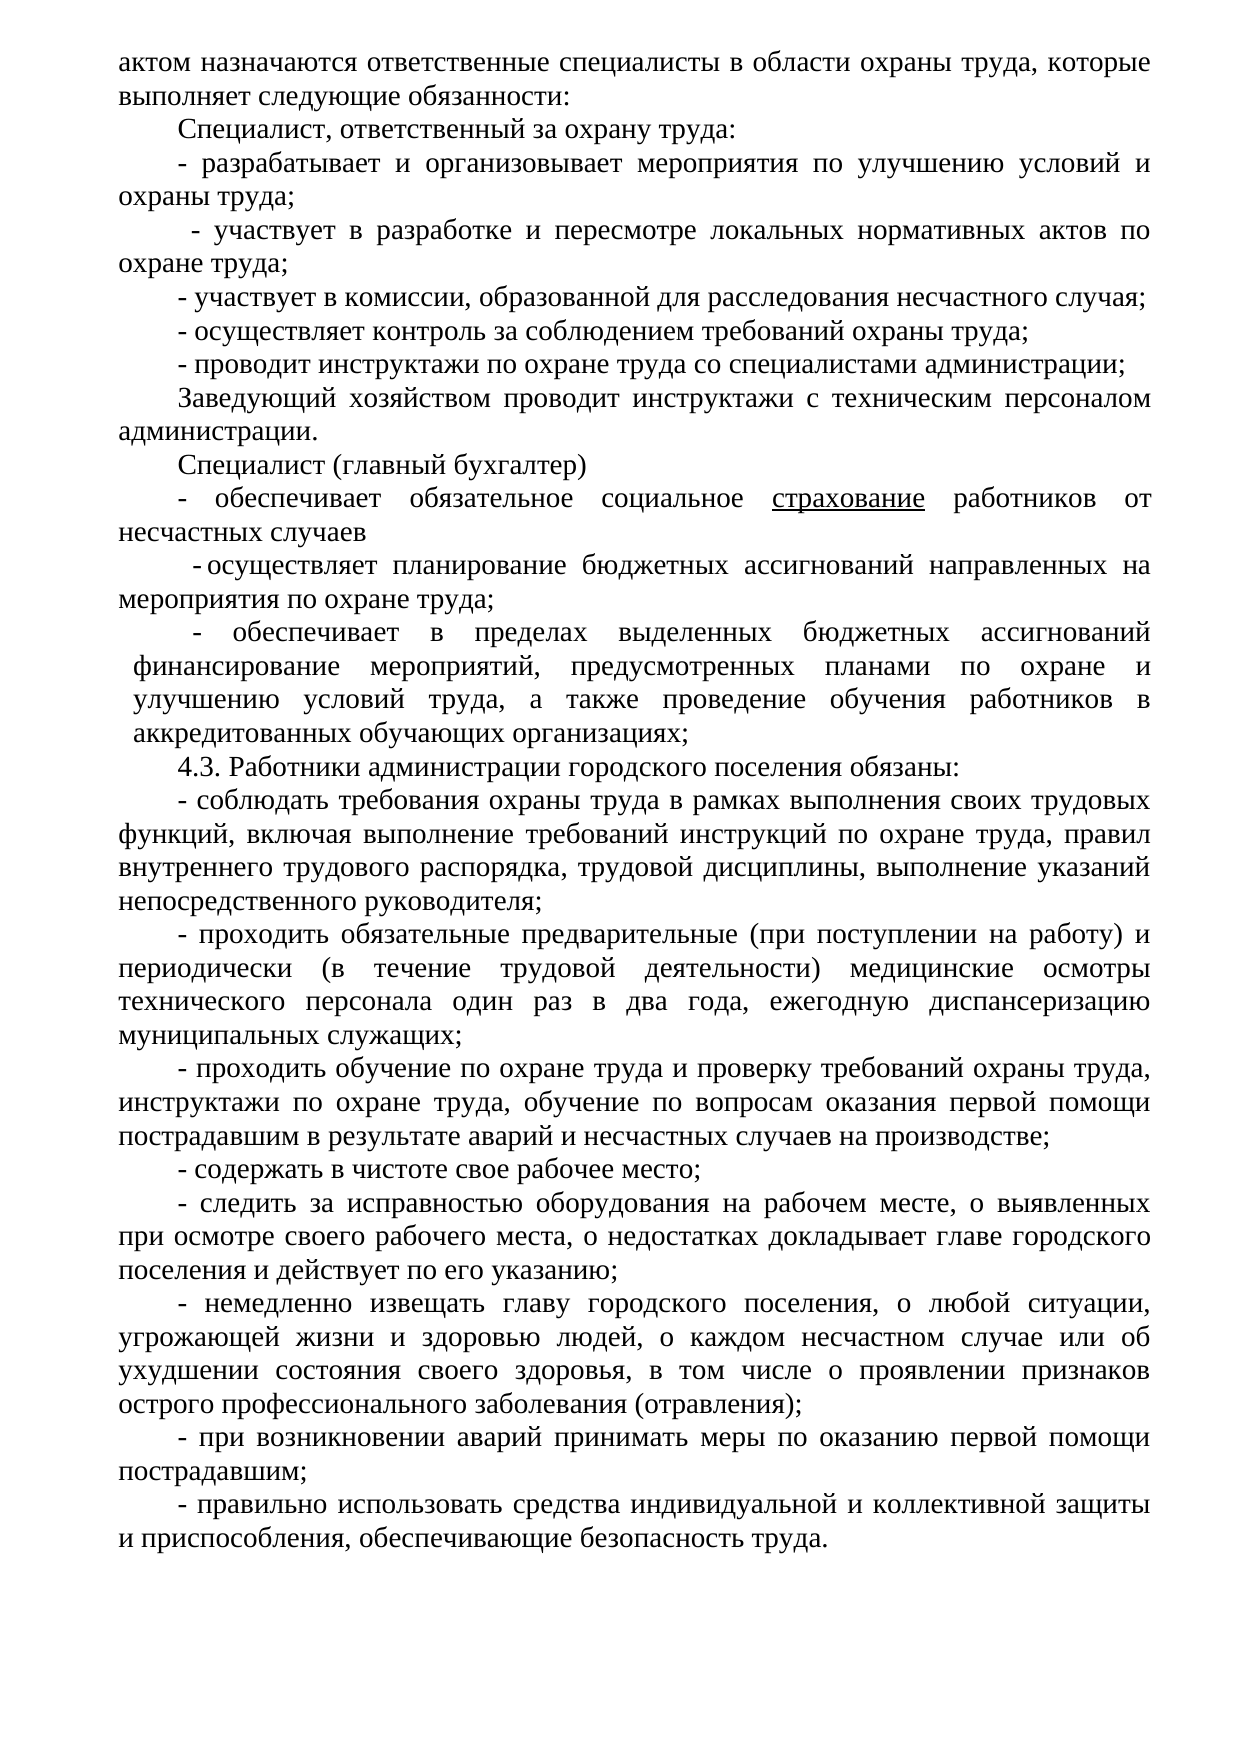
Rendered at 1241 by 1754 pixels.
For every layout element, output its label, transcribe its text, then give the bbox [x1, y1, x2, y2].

text - правильно использовать средства индивидуальной и коллективной защиты и приспособления, обеспечивающие безопасность труда. [118, 1487, 1152, 1554]
text - проходить обучение по охране труда и проверку требований охраны труда, инструктажи по охране труда, обучение по вопросам оказания первой помощи пострадавшим в результате аварий и несчастных случаев на производстве; [118, 1051, 1152, 1151]
text - проводит инструктажи по охране труда со специалистами администрации; [118, 346, 1152, 380]
text - следить за исправностью оборудования на рабочем месте, о выявленных при осмотре своего рабочего места, о недостатках докладывает главе городского поселения и действует по его указанию; [118, 1185, 1152, 1285]
text - при возникновении аварий принимать меры по оказанию первой помощи пострадавшим; [118, 1419, 1152, 1487]
text - проходить обязательные предварительные (при поступлении на работу) и периодически (в течение трудовой деятельности) медицинские осмотры технического персонала один раз в два года, ежегодную диспансеризацию муниципальных служащих; [118, 916, 1152, 1051]
text - разрабатывает и организовывает мероприятия по улучшению условий и охраны труда; [118, 145, 1152, 212]
text - немедленно извещать главу городского поселения, о любой ситуации, угрожающей жизни и здоровью людей, о каждом несчастном случае или об ухудшении состояния своего здоровья, в том числе о проявлении признаков острого профессионального заболевания (отравления); [118, 1285, 1152, 1419]
text - содержать в чистоте свое рабочее место; [118, 1151, 1152, 1185]
text - соблюдать требования охраны труда в рамках выполнения своих трудовых функций, включая выполнение требований инструкций по охране труда, правил внутреннего трудового распорядка, трудовой дисциплины, выполнение указаний непосредственного руководителя; [118, 782, 1152, 916]
text Заведующий хозяйством проводит инструктажи с техническим персоналом администрации. [118, 380, 1152, 447]
text - участвует в комиссии, образованной для расследования несчастного случая; [118, 279, 1152, 313]
text Специалист (главный бухгалтер) [118, 447, 1152, 480]
text Специалист, ответственный за охрану труда: [118, 111, 1152, 145]
text - осуществляет планирование бюджетных ассигнований направленных на мероприятия по охране труда; [118, 547, 1152, 614]
text - участвует в разработке и пересмотре локальных нормативных актов по охране труда; [118, 212, 1152, 279]
text - обеспечивает обязательное социальное страхование работников от несчастных случаев [118, 480, 1152, 547]
text 4.3. Работники администрации городского поселения обязаны: [118, 749, 1152, 782]
text - обеспечивает в пределах выделенных бюджетных ассигнований финансирование мероприятий, предусмотренных планами по охране и улучшению условий труда, а также проведение обучения работников в аккредитованных обучающих организациях; [133, 614, 1152, 749]
text - осуществляет контроль за соблюдением требований охраны труда; [118, 313, 1152, 346]
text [118, 44, 1152, 111]
